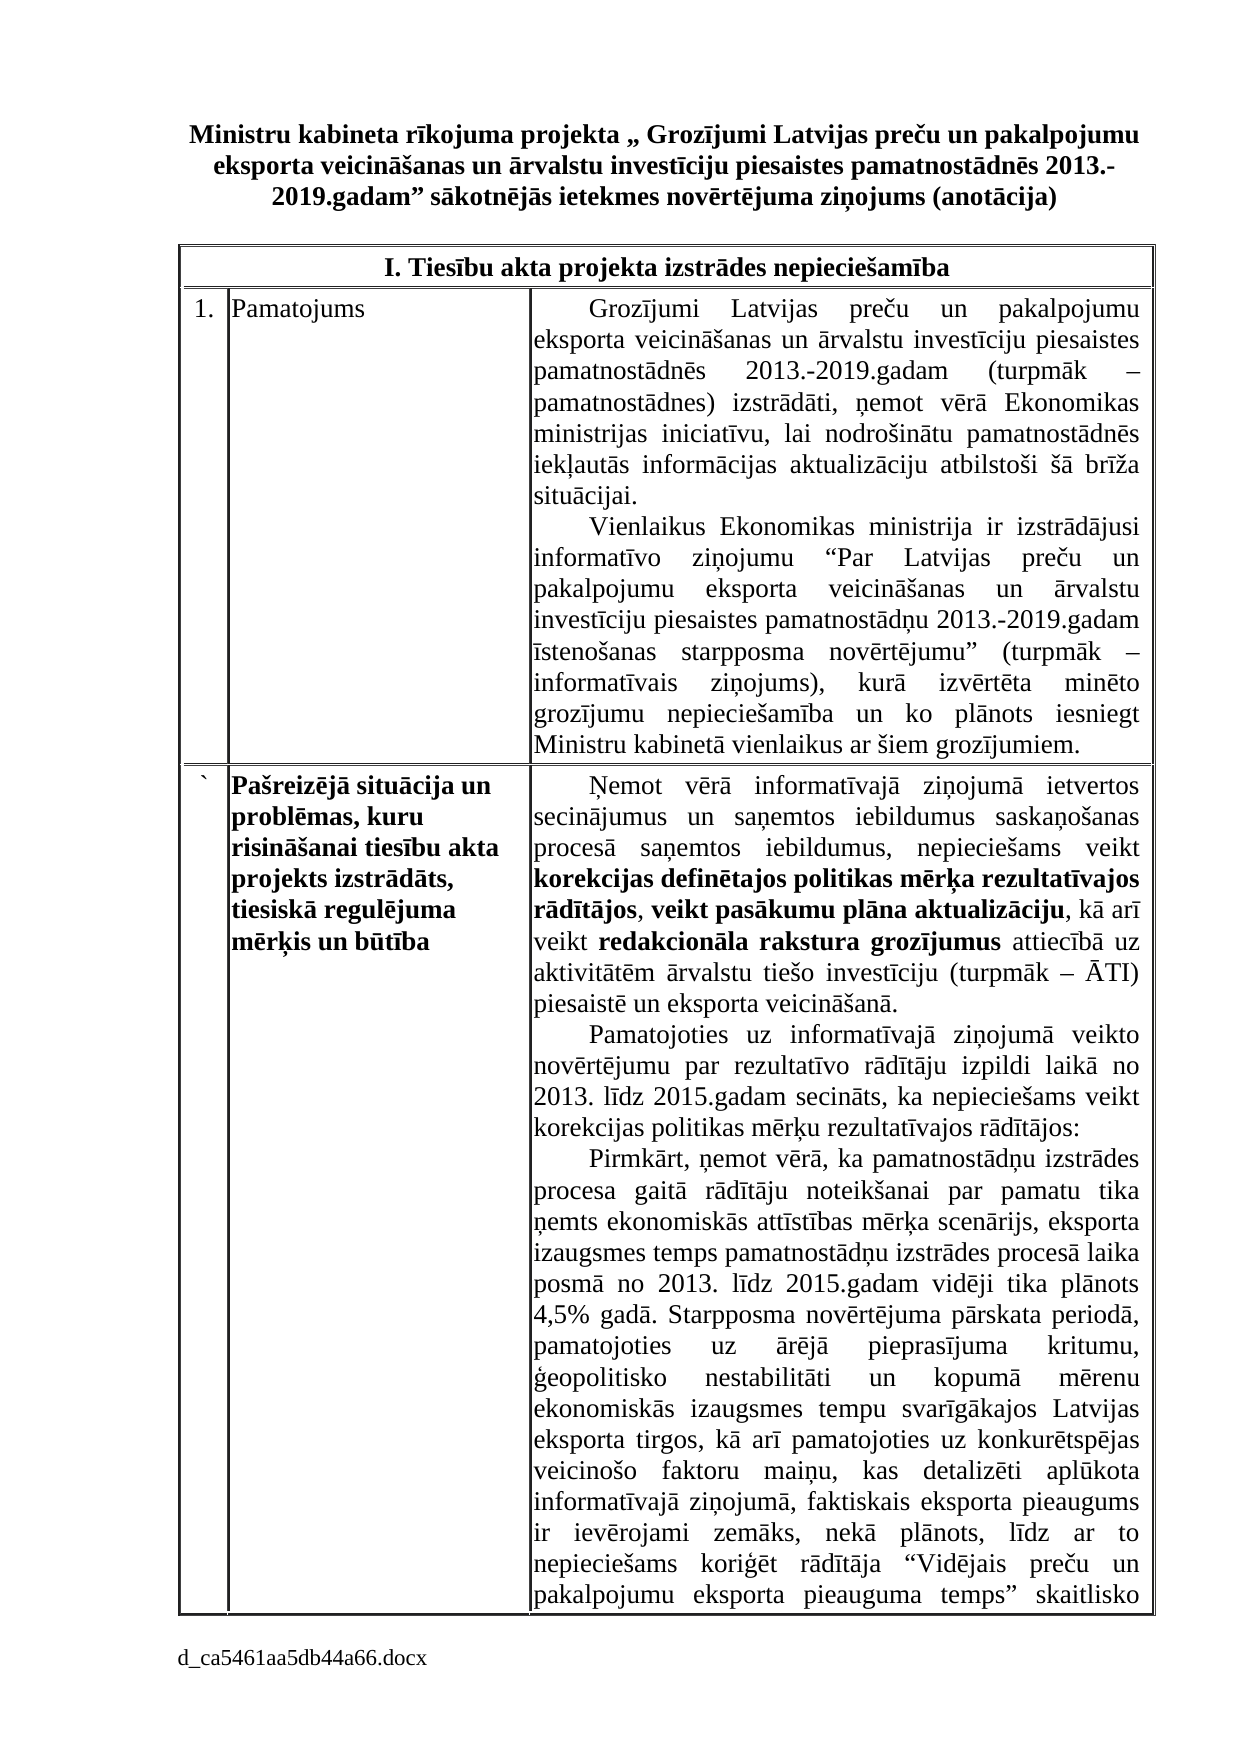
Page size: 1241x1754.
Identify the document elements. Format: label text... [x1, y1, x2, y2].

table_header I. Tiesību akta projekta izstrādes nepieciešamība [181, 247, 1152, 286]
table_cell ` [181, 763, 228, 1613]
table_cell Pamatojums [230, 289, 529, 762]
subtitle Ministru kabineta rīkojuma projekta „ Grozījumi Latvijas preču un pakalpojumu eksporta veicināšanas un ārvalstu investīciju piesaistes pamatnostādnēs 2013.-2019.gadam” sākotnējās ietekmes novērtējuma ziņojums (anotācija) [177, 118, 1152, 212]
table_cell 1. [180, 286, 228, 762]
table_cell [530, 763, 1153, 1613]
table_cell Grozījumi Latvijas preču un pakalpojumu eksporta veicināšanas un ārvalstu investīciju piesaistes pamatnostādnēs 2013.-2019.gadam (turpmāk – pamatnostādnes) izstrādāti, ņemot vērā Ekonomikas ministrijas iniciatīvu, lai nodrošinātu pamatnostādnēs iekļautās informācijas aktualizāciju atbilstoši šā brīža situācijai. Vienlaikus Ekonomikas ministrija ir izstrādājusi informatīvo ziņojumu “Par Latvijas preču un pakalpojumu eksporta veicināšanas un ārvalstu investīciju piesaistes pamatnostādņu 2013.-2019.gadam īstenošanas starpposma novērtējumu” (turpmāk – informatīvais ziņojums), kurā izvērtēta minēto grozījumu nepieciešamība un ko plānots iesniegt Ministru kabinetā vienlaikus ar šiem grozījumiem. [530, 286, 1154, 762]
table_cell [228, 766, 530, 1613]
